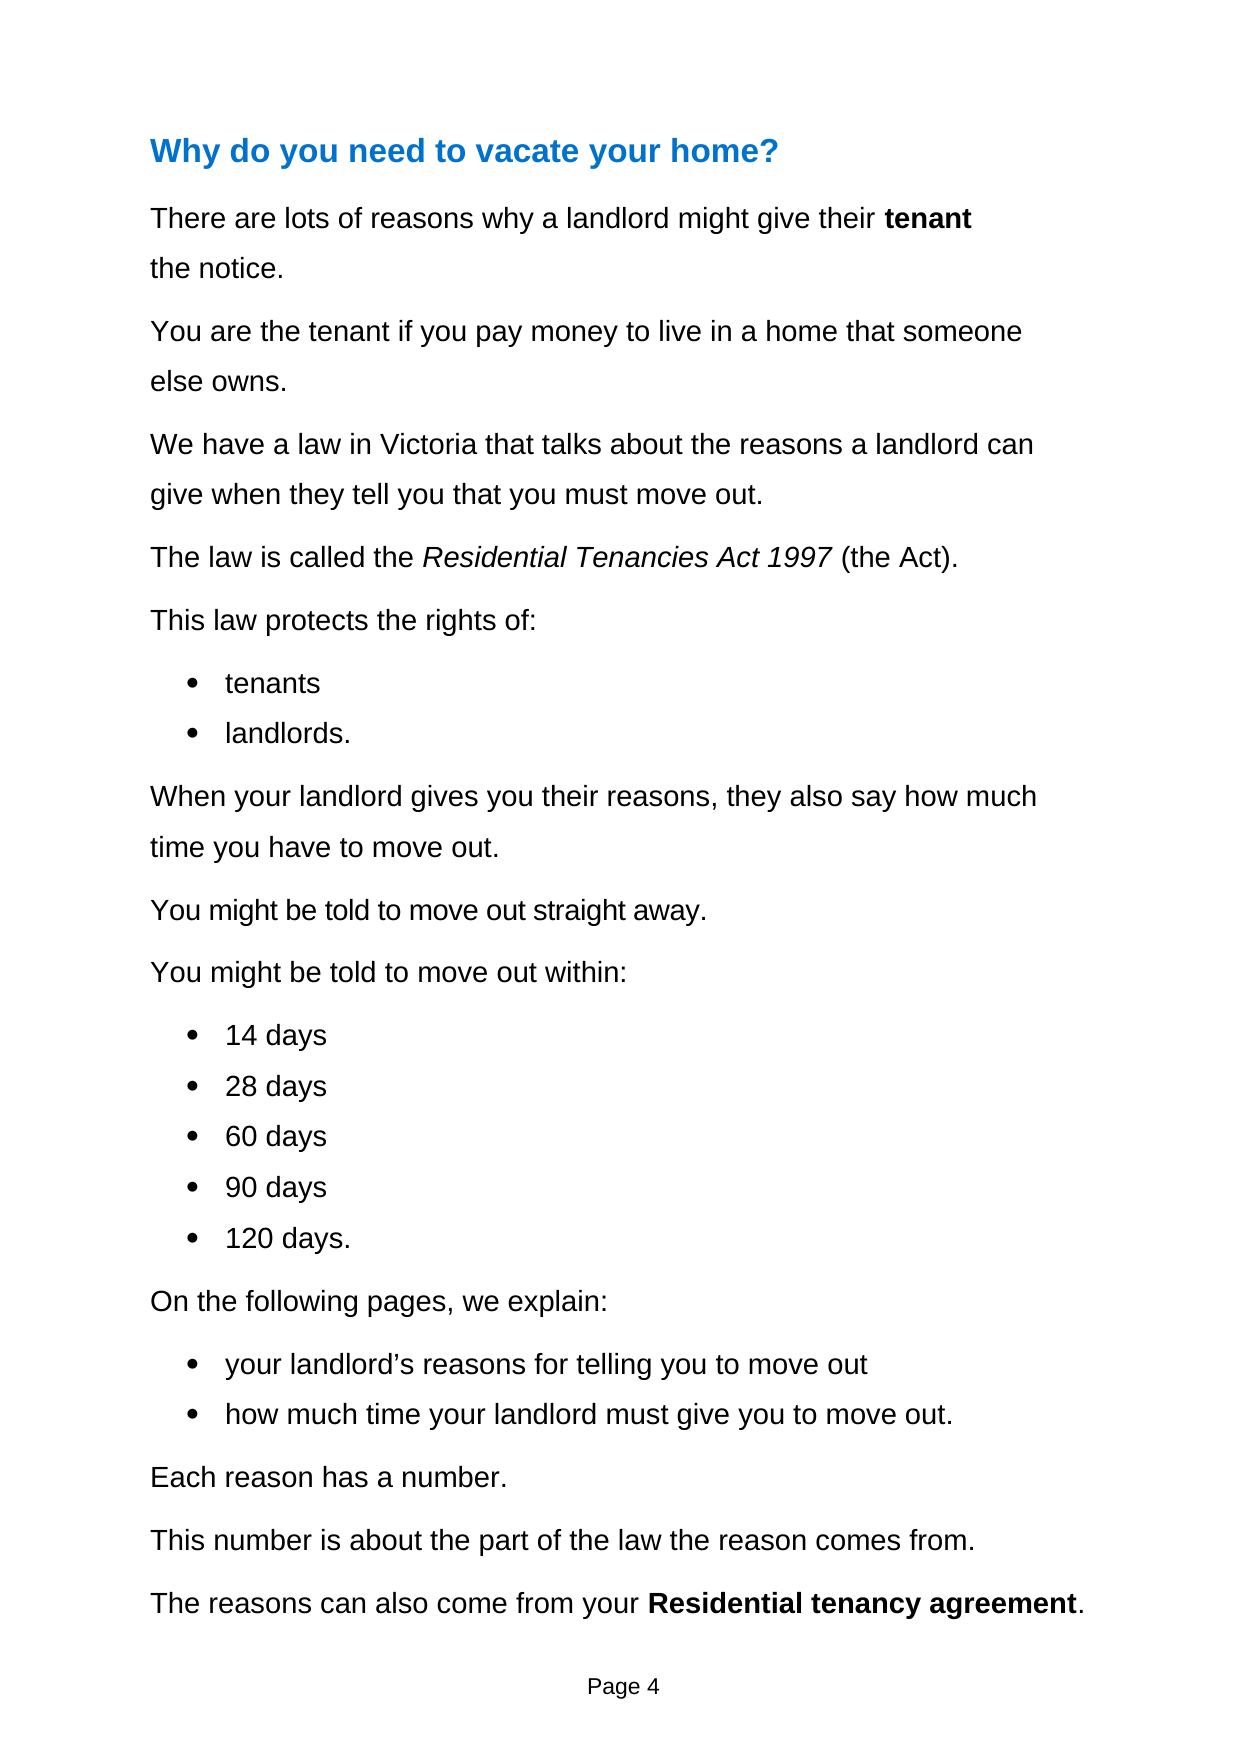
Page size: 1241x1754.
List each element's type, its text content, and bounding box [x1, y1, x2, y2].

list your landlord’s reasons for telling you to move out [187, 1347, 1090, 1380]
text On the following pages, we explain: [150, 1284, 1090, 1317]
text The law is called the Residential Tenancies Act 1997 (the Act). [150, 540, 1090, 574]
list 90 days [187, 1170, 1090, 1204]
text Each reason has a number. [150, 1460, 1090, 1494]
text This law protects the rights of: [150, 603, 1090, 636]
list tenants [187, 666, 1090, 699]
text You are the tenant if you pay money to live in a home that someone else owns. [150, 314, 1090, 398]
list 60 days [187, 1119, 1090, 1153]
text You might be told to move out straight away. [150, 893, 1090, 926]
text The reasons can also come from your Residential tenancy agreement. [150, 1586, 1090, 1619]
list how much time your landlord must give you to move out. [187, 1397, 1090, 1431]
list 28 days [187, 1069, 1090, 1103]
text We have a law in Victoria that talks about the reasons a landlord can give when they tell you that you must move out. [150, 427, 1090, 511]
list 120 days. [187, 1221, 1090, 1254]
text When your landlord gives you their reasons, they also say how much time you have to move out. [150, 779, 1090, 863]
text This number is about the part of the law the reason comes from. [150, 1523, 1090, 1557]
text You might be told to move out within: [150, 955, 1090, 989]
list landlords. [187, 716, 1090, 750]
subtitle Why do you need to vacate your home? [150, 131, 1090, 169]
text There are lots of reasons why a landlord might give their tenant the notice. [150, 201, 1090, 284]
list 14 days [187, 1018, 1090, 1052]
